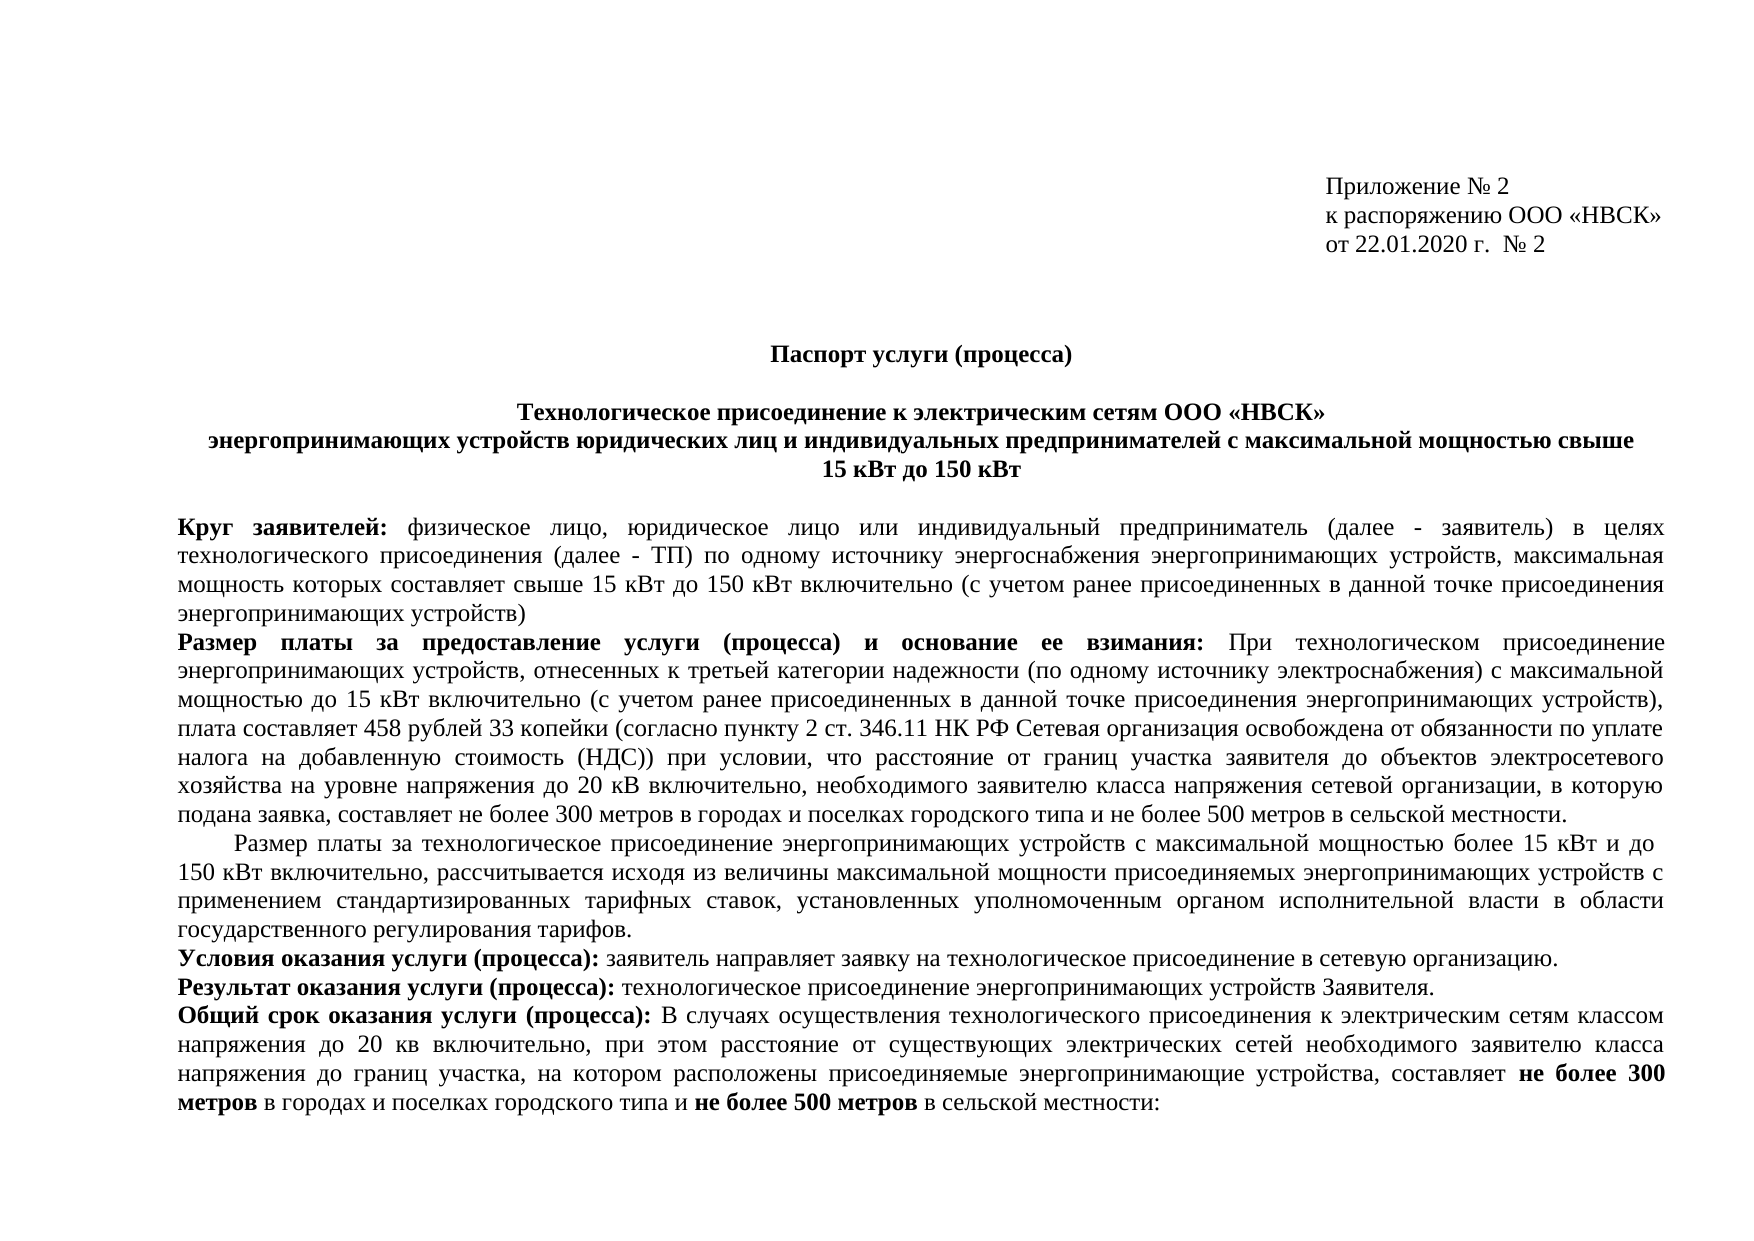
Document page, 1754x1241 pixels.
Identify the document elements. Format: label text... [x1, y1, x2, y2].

text Размер платы за предоставление услуги (процесса) и основание ее взимания: При технологическом присоединение энергопринимающих устройств, отнесенных к третьей категории надежности (по одному источнику электроснабжения) с максимальной мощностью до 15 кВт включительно (с учетом ранее присоединенных в данной точке присоединения энергопринимающих устройств), плата составляет 458 рублей 33 копейки (согласно пункту 2 ст. 346.11 НК РФ Сетевая организация освобождена от обязанности по уплате налога на добавленную стоимость (НДС)) при условии, что расстояние от границ участка заявителя до объектов электросетевого хозяйства на уровне напряжения до 20 кВ включительно, необходимого заявителю класса напряжения сетевой организации, в которую подана заявка, составляет не более 300 метров в городах и поселках городского типа и не более 500 метров в сельской местности. [177, 627, 1665, 828]
subtitle Паспорт услуги (процесса) [177, 339, 1665, 368]
text Условия оказания услуги (процесса): заявитель направляет заявку на технологическое присоединение в сетевую организацию. [177, 943, 1665, 972]
text Размер платы за технологическое присоединение энергопринимающих устройств с максимальной мощностью более 15 кВт и до 150 кВт включительно, рассчитывается исходя из величины максимальной мощности присоединяемых энергопринимающих устройств с применением стандартизированных тарифных ставок, установленных уполномоченным органом исполнительной власти в области государственного регулирования тарифов. [177, 828, 1665, 943]
table_header Приложение № 2 к распоряжению ООО «НВСК» от 22.01.2020 г. № 2 [1314, 171, 1677, 257]
text Круг заявителей: физическое лицо, юридическое лицо или индивидуальный предприниматель (далее - заявитель) в целях технологического присоединения (далее - ТП) по одному источнику энергоснабжения энергопринимающих устройств, максимальная мощность которых составляет свыше 15 кВт до 150 кВт включительно (с учетом ранее присоединенных в данной точке присоединения энергопринимающих устройств) [177, 512, 1665, 627]
text энергопринимающих устройств юридических лиц и индивидуальных предпринимателей с максимальной мощностью свыше 15 кВт до 150 кВт [177, 425, 1665, 483]
text Результат оказания услуги (процесса): технологическое присоединение энергопринимающих устройств Заявителя. [177, 972, 1665, 1000]
text Общий срок оказания услуги (процесса): В случаях осуществления технологического присоединения к электрическим сетям классом напряжения до 20 кв включительно, при этом расстояние от существующих электрических сетей необходимого заявителю класса напряжения до границ участка, на котором расположены присоединяемые энергопринимающие устройства, составляет не более 300 метров в городах и поселках городского типа и не более 500 метров в сельской местности: [177, 1000, 1665, 1115]
text Технологическое присоединение к электрическим сетям ООО «НВСК» [177, 397, 1665, 425]
